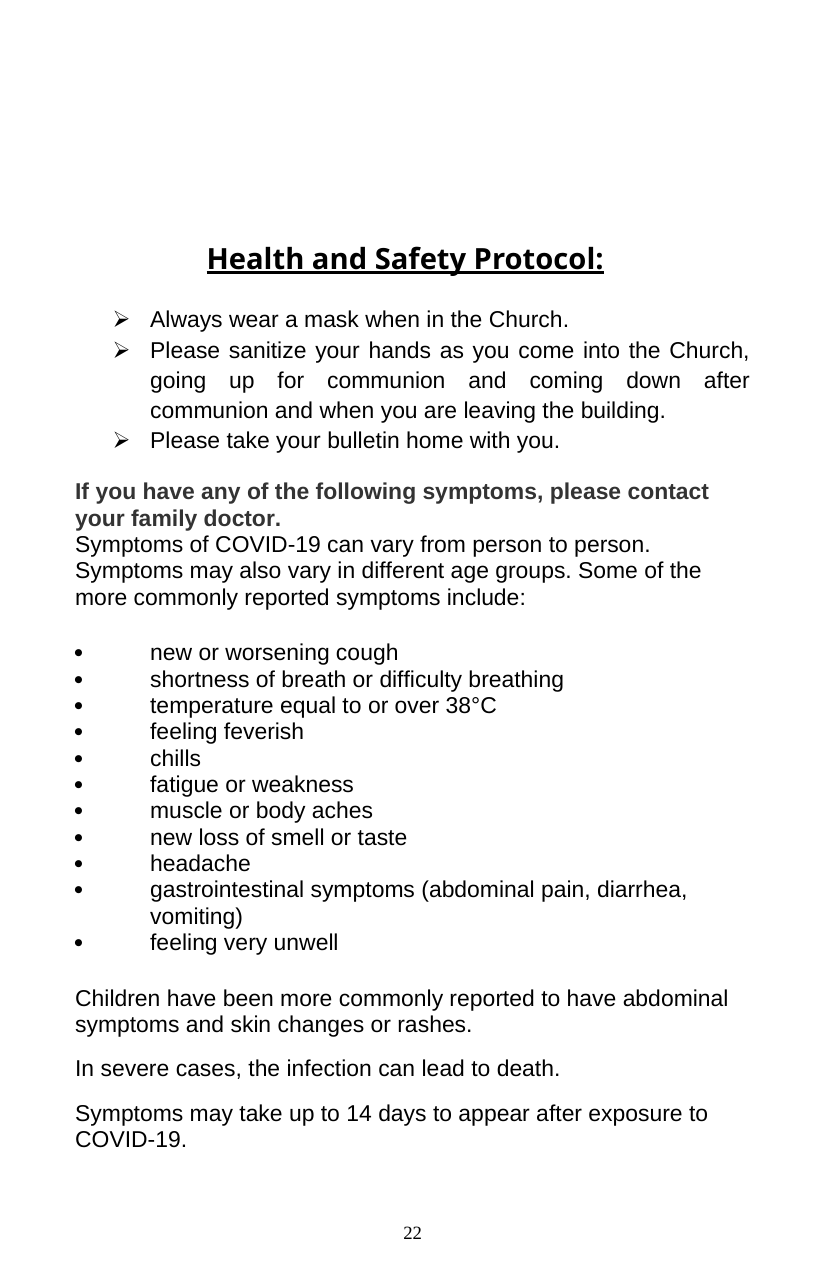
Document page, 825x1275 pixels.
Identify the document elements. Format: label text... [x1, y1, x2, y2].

list chills [75, 745, 750, 771]
list gastrointestinal symptoms (abdominal pain, diarrhea, vomiting) [75, 876, 750, 929]
text Health and Safety Protocol: [60, 238, 750, 278]
list headache [75, 850, 750, 876]
text If you have any of the following symptoms, please contact your family doctor. [75, 478, 750, 531]
list muscle or body aches [75, 797, 750, 824]
list shortness of breath or difficulty breathing [75, 666, 750, 692]
text Symptoms of COVID-19 can vary from person to person. Symptoms may also vary in different age groups. Some of the more commonly reported symptoms include: [75, 531, 750, 610]
list feeling very unwell [75, 929, 750, 956]
list Always wear a mask when in the Church. [112, 306, 750, 333]
list temperature equal to or over 38°C [75, 692, 750, 718]
list Please sanitize your hands as you come into the Church, going up for communion and coming down after communion and when you are leaving the building. [112, 337, 750, 423]
list fatigue or weakness [75, 771, 750, 797]
list Please take your bulletin home with you. [112, 427, 750, 454]
list new loss of smell or taste [75, 824, 750, 850]
list feeling feverish [75, 718, 750, 745]
text Children have been more commonly reported to have abdominal symptoms and skin changes or rashes. [75, 985, 750, 1037]
text In severe cases, the infection can lead to death. [75, 1055, 750, 1082]
list new or worsening cough [75, 639, 750, 666]
text Symptoms may take up to 14 days to appear after exposure to COVID-19. [75, 1100, 750, 1152]
